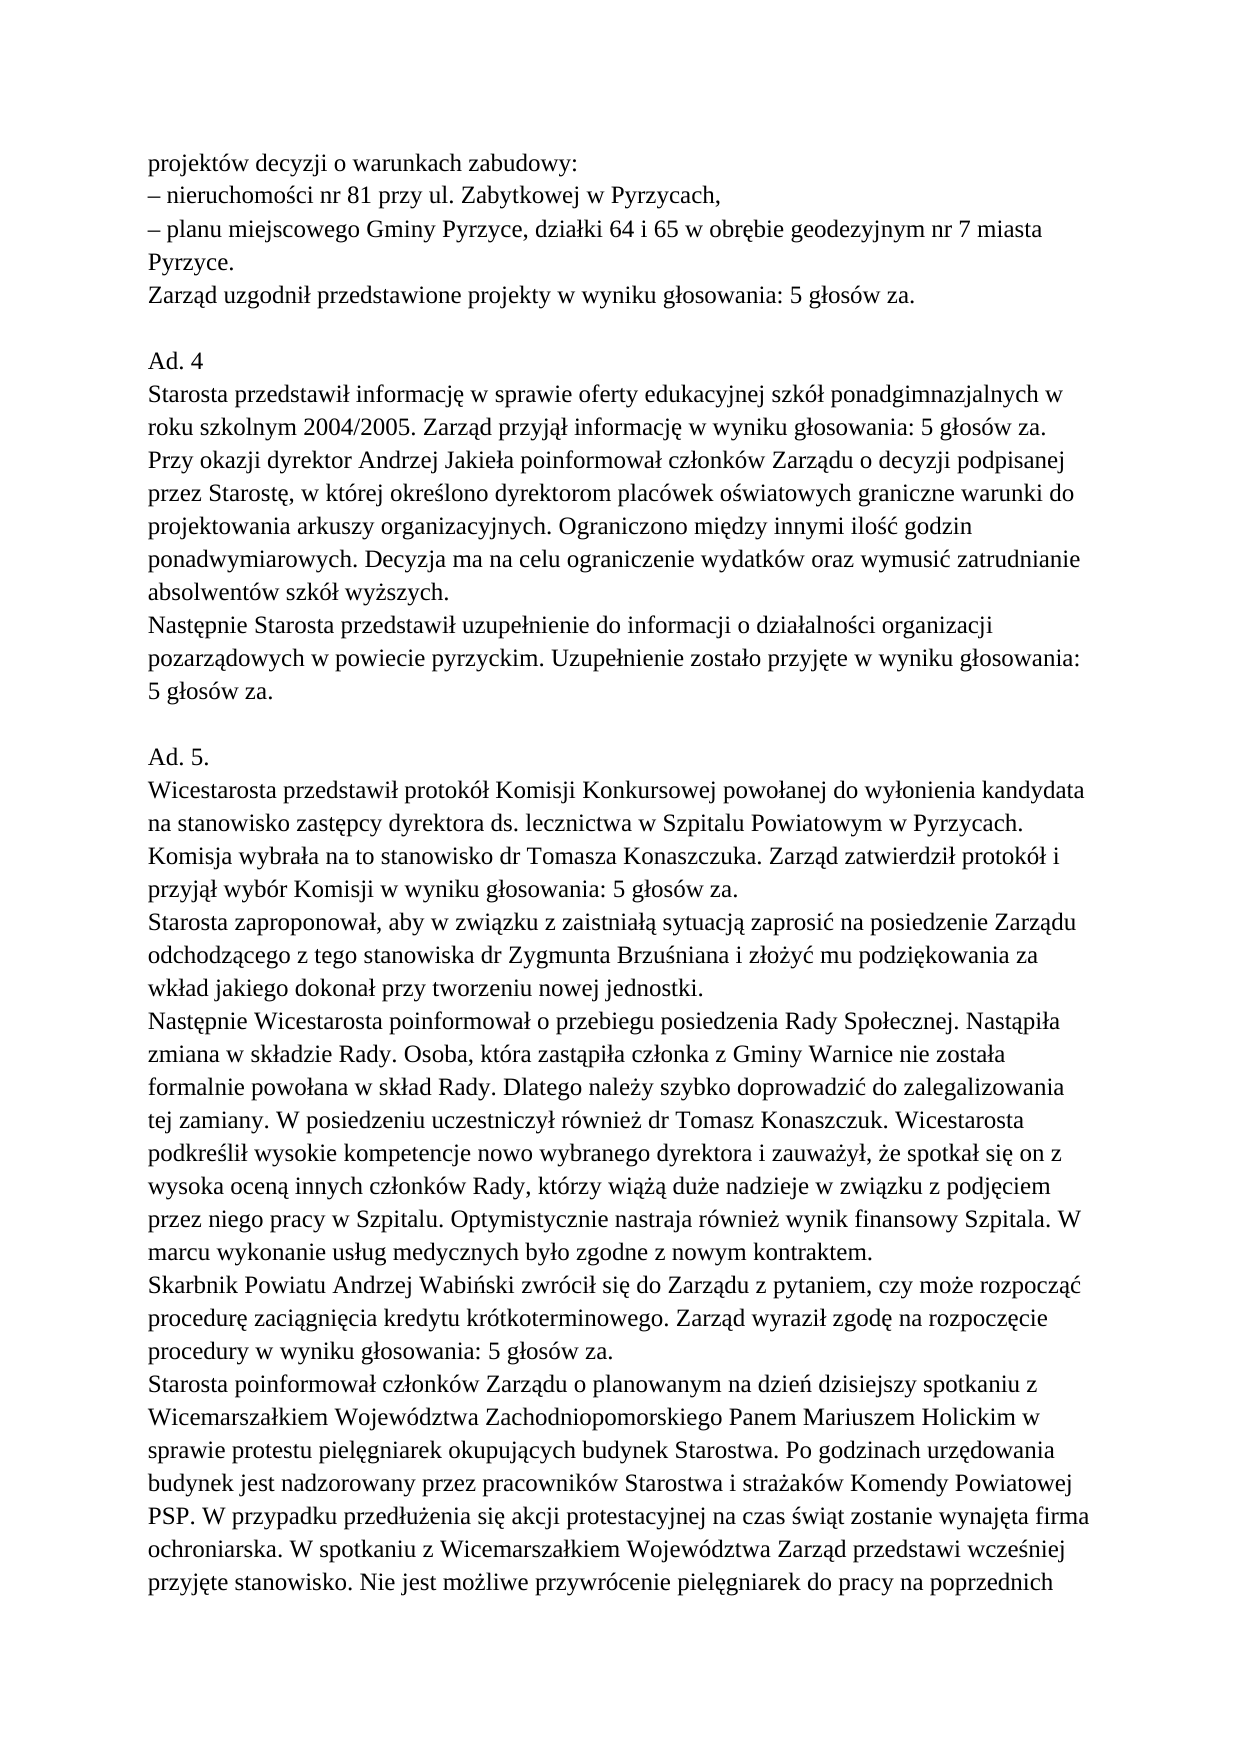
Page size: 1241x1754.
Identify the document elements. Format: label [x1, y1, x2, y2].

text [148, 148, 1093, 1596]
